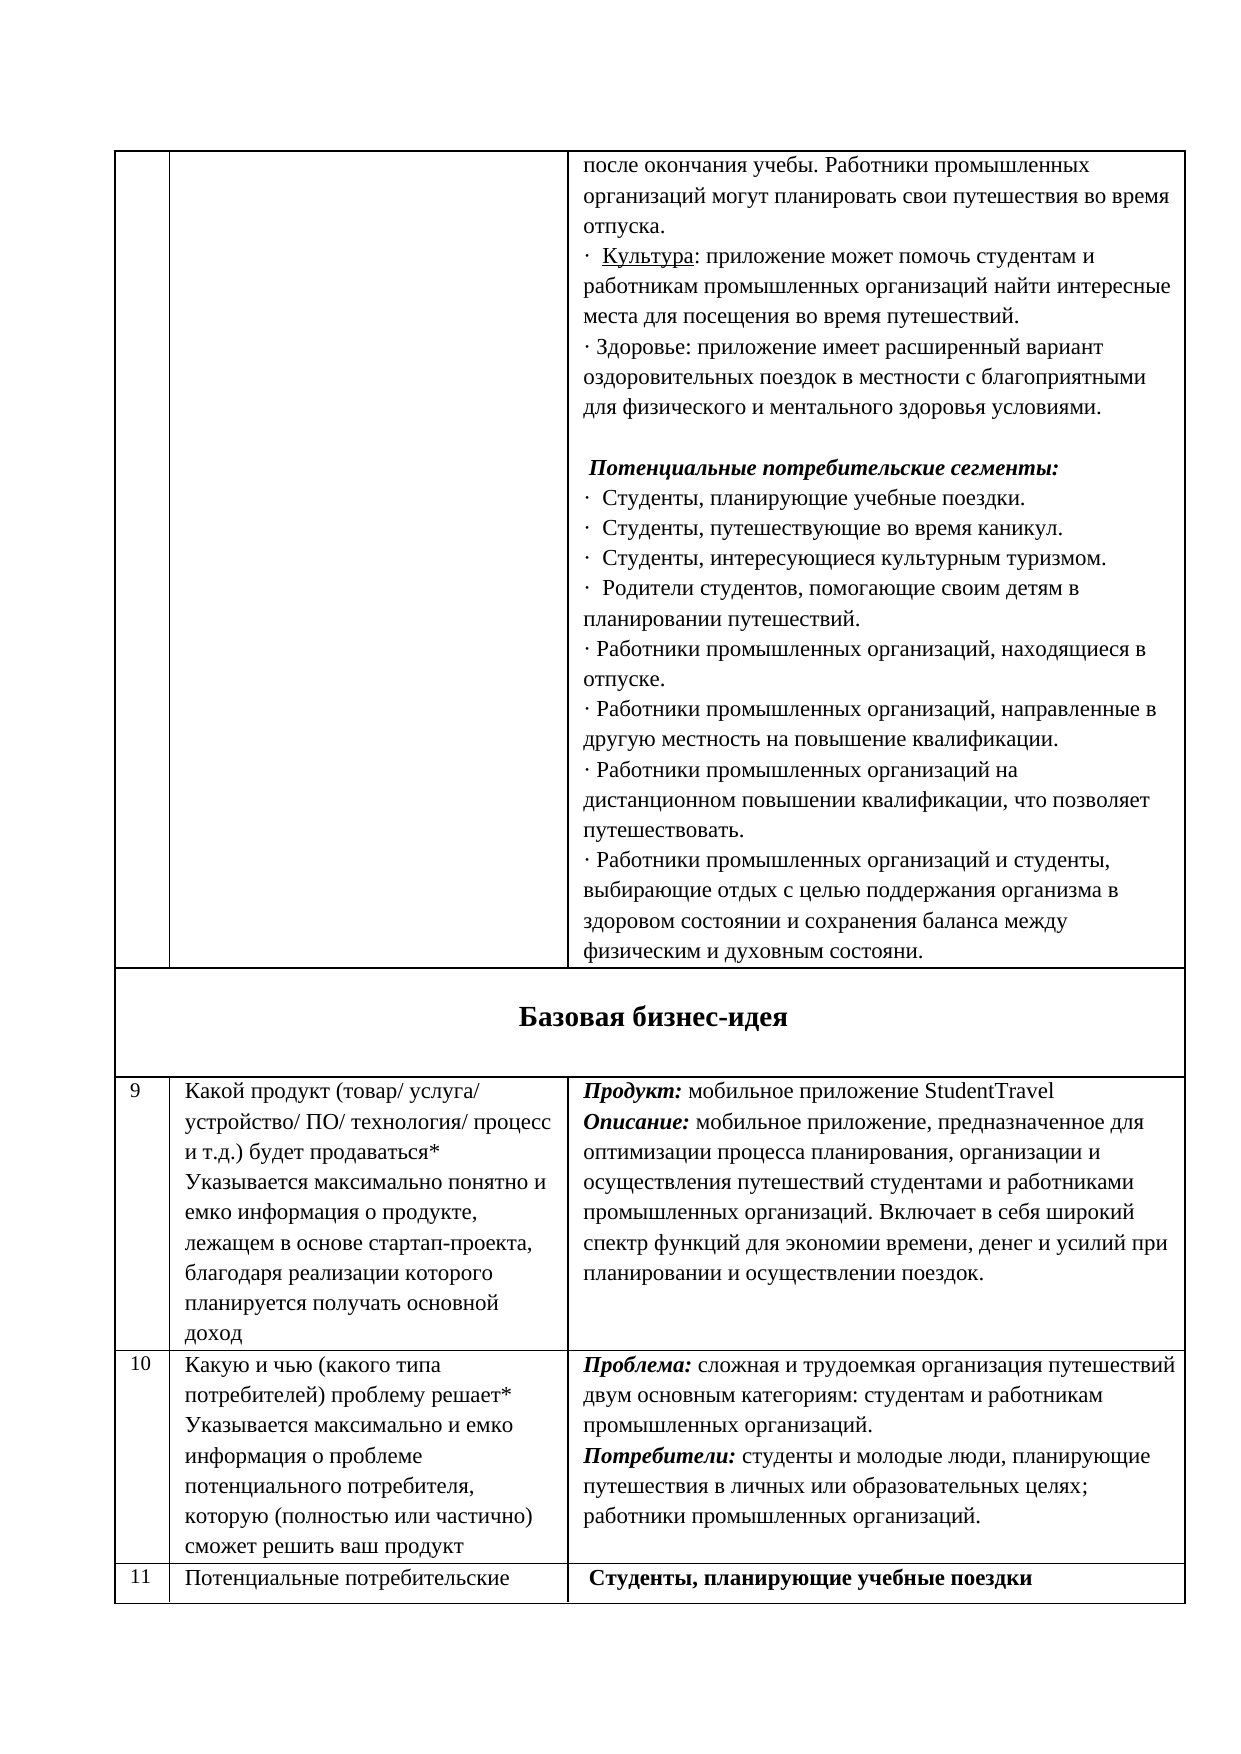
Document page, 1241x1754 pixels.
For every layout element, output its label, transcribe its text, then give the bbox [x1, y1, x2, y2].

table_cell 10 [116, 1351, 169, 1562]
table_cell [170, 152, 567, 967]
table_cell 11 [116, 1564, 169, 1602]
table_cell Какой продукт (товар/ услуга/ устройство/ ПО/ технология/ процесс и т.д.) будет продаваться* Указывается максимально понятно и емко информация о продукте, лежащем в основе стартап-проекта, благодаря реализации которого планируется получать основной доход [170, 1078, 567, 1349]
table_cell Базовая бизнес-идея [116, 969, 1184, 1076]
table_cell Продукт: мобильное приложение StudentTravel Описание: мобильное приложение, предназначенное для оптимизации процесса планирования, организации и осуществления путешествий студентами и работниками промышленных организаций. Включает в себя широкий спектр функций для экономии времени, денег и усилий при планировании и осуществлении поездок. [569, 1078, 1184, 1349]
table_cell Какую и чью (какого типа потребителей) проблему решает* Указывается максимально и емко информация о проблеме потенциального потребителя, которую (полностью или частично) сможет решить ваш продукт [170, 1351, 567, 1562]
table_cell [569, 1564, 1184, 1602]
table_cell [170, 1564, 567, 1602]
table_cell Проблема: сложная и трудоемкая организация путешествий двум основным категориям: студентам и работникам промышленных организаций. Потребители: студенты и молодые люди, планирующие путешествия в личных или образовательных целях; работники промышленных организаций. [569, 1351, 1184, 1562]
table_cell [569, 152, 1184, 967]
table_cell 8 [116, 152, 169, 967]
table_cell 9 [116, 1078, 169, 1349]
